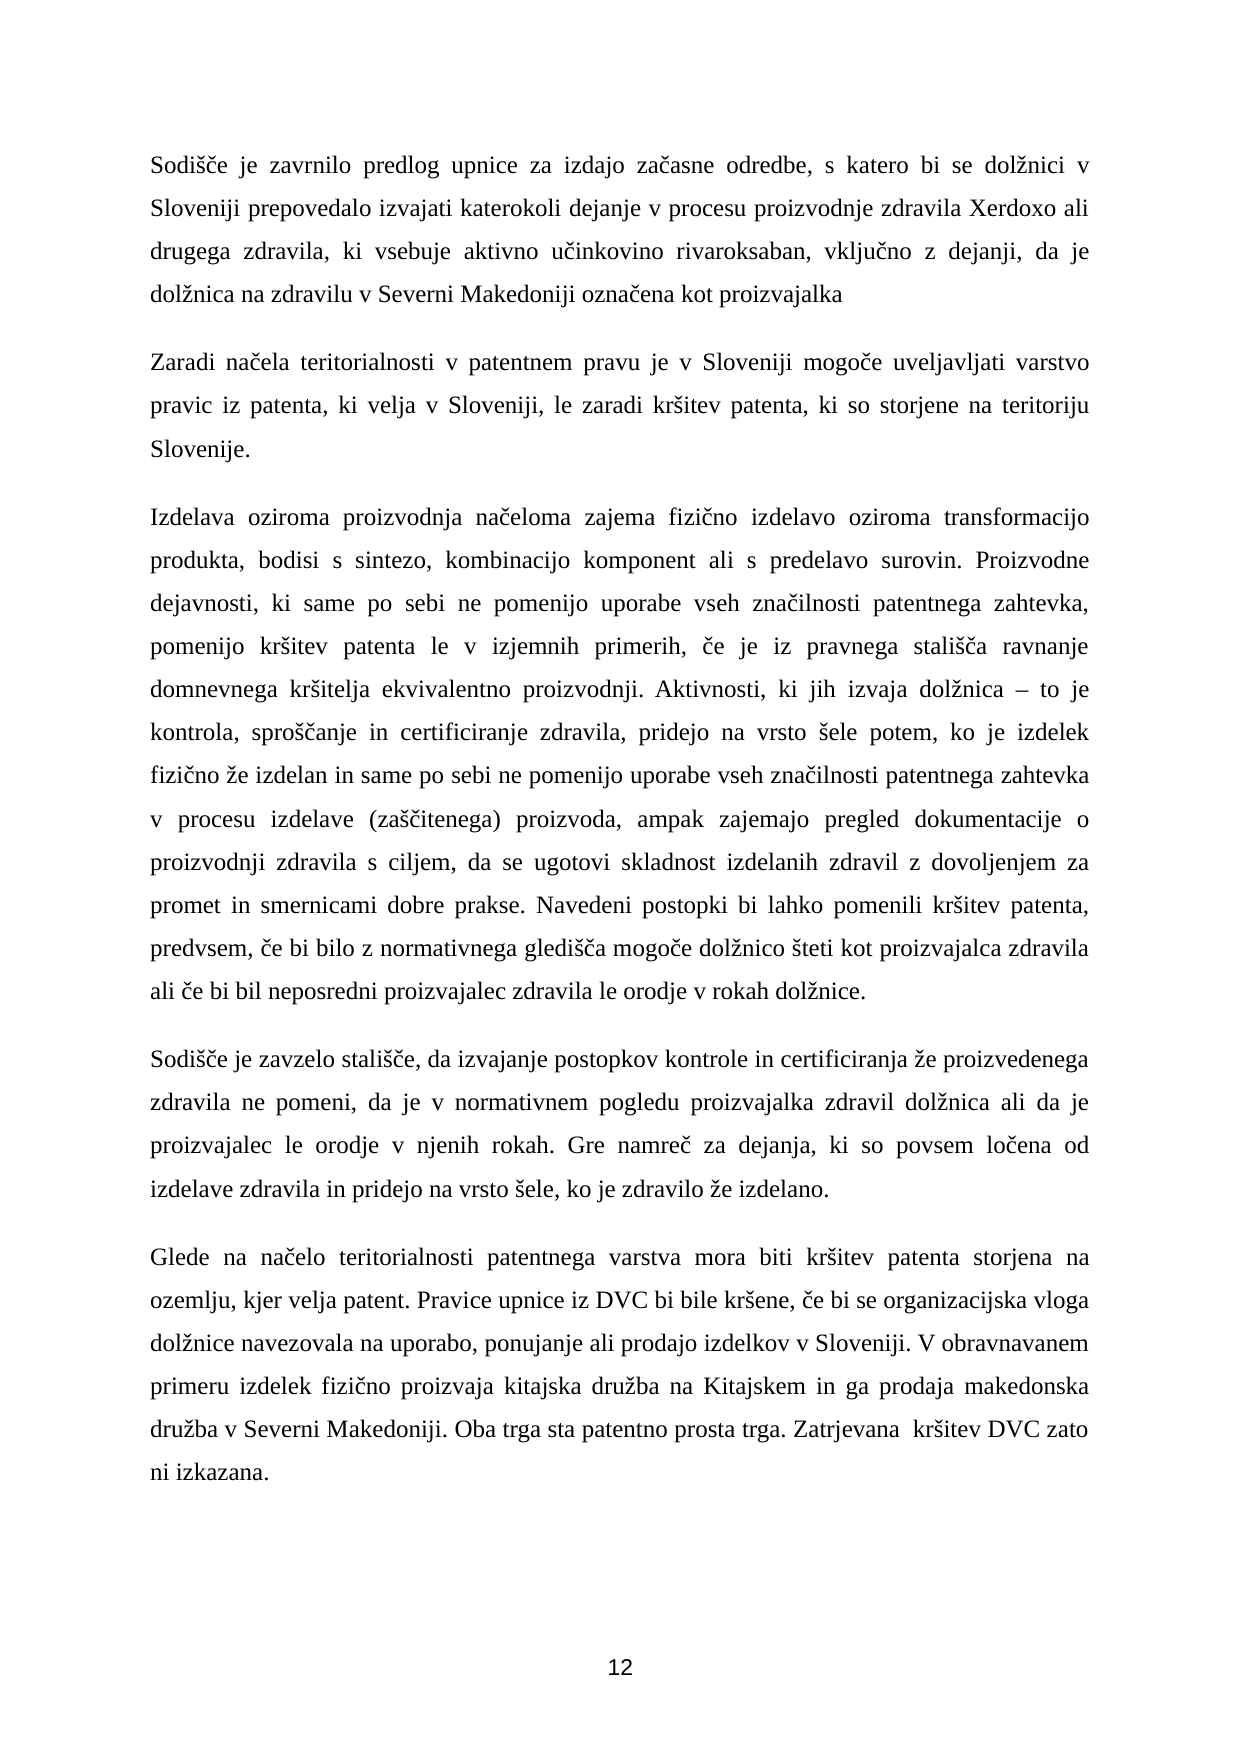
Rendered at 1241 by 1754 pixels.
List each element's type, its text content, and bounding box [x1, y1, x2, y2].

text Sodišče je zavrnilo predlog upnice za izdajo začasne odredbe, s katero bi se dolžnici v Sloveniji prepovedalo izvajati katerokoli dejanje v procesu proizvodnje zdravila Xerdoxo ali drugega zdravila, ki vsebuje aktivno učinkovino rivaroksaban, vključno z dejanji, da je dolžnica na zdravilu v Severni Makedoniji označena kot proizvajalka [150, 150, 1090, 308]
text Glede na načelo teritorialnosti patentnega varstva mora biti kršitev patenta storjena na ozemlju, kjer velja patent. Pravice upnice iz DVC bi bile kršene, če bi se organizacijska vloga dolžnice navezovala na uporabo, ponujanje ali prodajo izdelkov v Sloveniji. V obravnavanem primeru izdelek fizično proizvaja kitajska družba na Kitajskem in ga prodaja makedonska družba v Severni Makedoniji. Oba trga sta patentno prosta trga. Zatrjevana kršitev DVC zato ni izkazana. [150, 1242, 1090, 1486]
text Sodišče je zavzelo stališče, da izvajanje postopkov kontrole in certificiranja že proizvedenega zdravila ne pomeni, da je v normativnem pogledu proizvajalka zdravil dolžnica ali da je proizvajalec le orodje v njenih rokah. Gre namreč za dejanja, ki so povsem ločena od izdelave zdravila in pridejo na vrsto šele, ko je zdravilo že izdelano. [150, 1044, 1090, 1202]
text Zaradi načela teritorialnosti v patentnem pravu je v Sloveniji mogoče uveljavljati varstvo pravic iz patenta, ki velja v Sloveniji, le zaradi kršitev patenta, ki so storjene na teritoriju Slovenije. [150, 347, 1090, 462]
text Izdelava oziroma proizvodnja načeloma zajema fizično izdelavo oziroma transformacijo produkta, bodisi s sintezo, kombinacijo komponent ali s predelavo surovin. Proizvodne dejavnosti, ki same po sebi ne pomenijo uporabe vseh značilnosti patentnega zahtevka, pomenijo kršitev patenta le v izjemnih primerih, če je iz pravnega stališča ravnanje domnevnega kršitelja ekvivalentno proizvodnji. Aktivnosti, ki jih izvaja dolžnica – to je kontrola, sproščanje in certificiranje zdravila, pridejo na vrsto šele potem, ko je izdelek fizično že izdelan in same po sebi ne pomenijo uporabe vseh značilnosti patentnega zahtevka v procesu izdelave (zaščitenega) proizvoda, ampak zajemajo pregled dokumentacije o proizvodnji zdravila s ciljem, da se ugotovi skladnost izdelanih zdravil z dovoljenjem za promet in smernicami dobre prakse. Navedeni postopki bi lahko pomenili kršitev patenta, predvsem, če bi bilo z normativnega gledišča mogoče dolžnico šteti kot proizvajalca zdravila ali če bi bil neposredni proizvajalec zdravila le orodje v rokah dolžnice. [150, 502, 1090, 1005]
